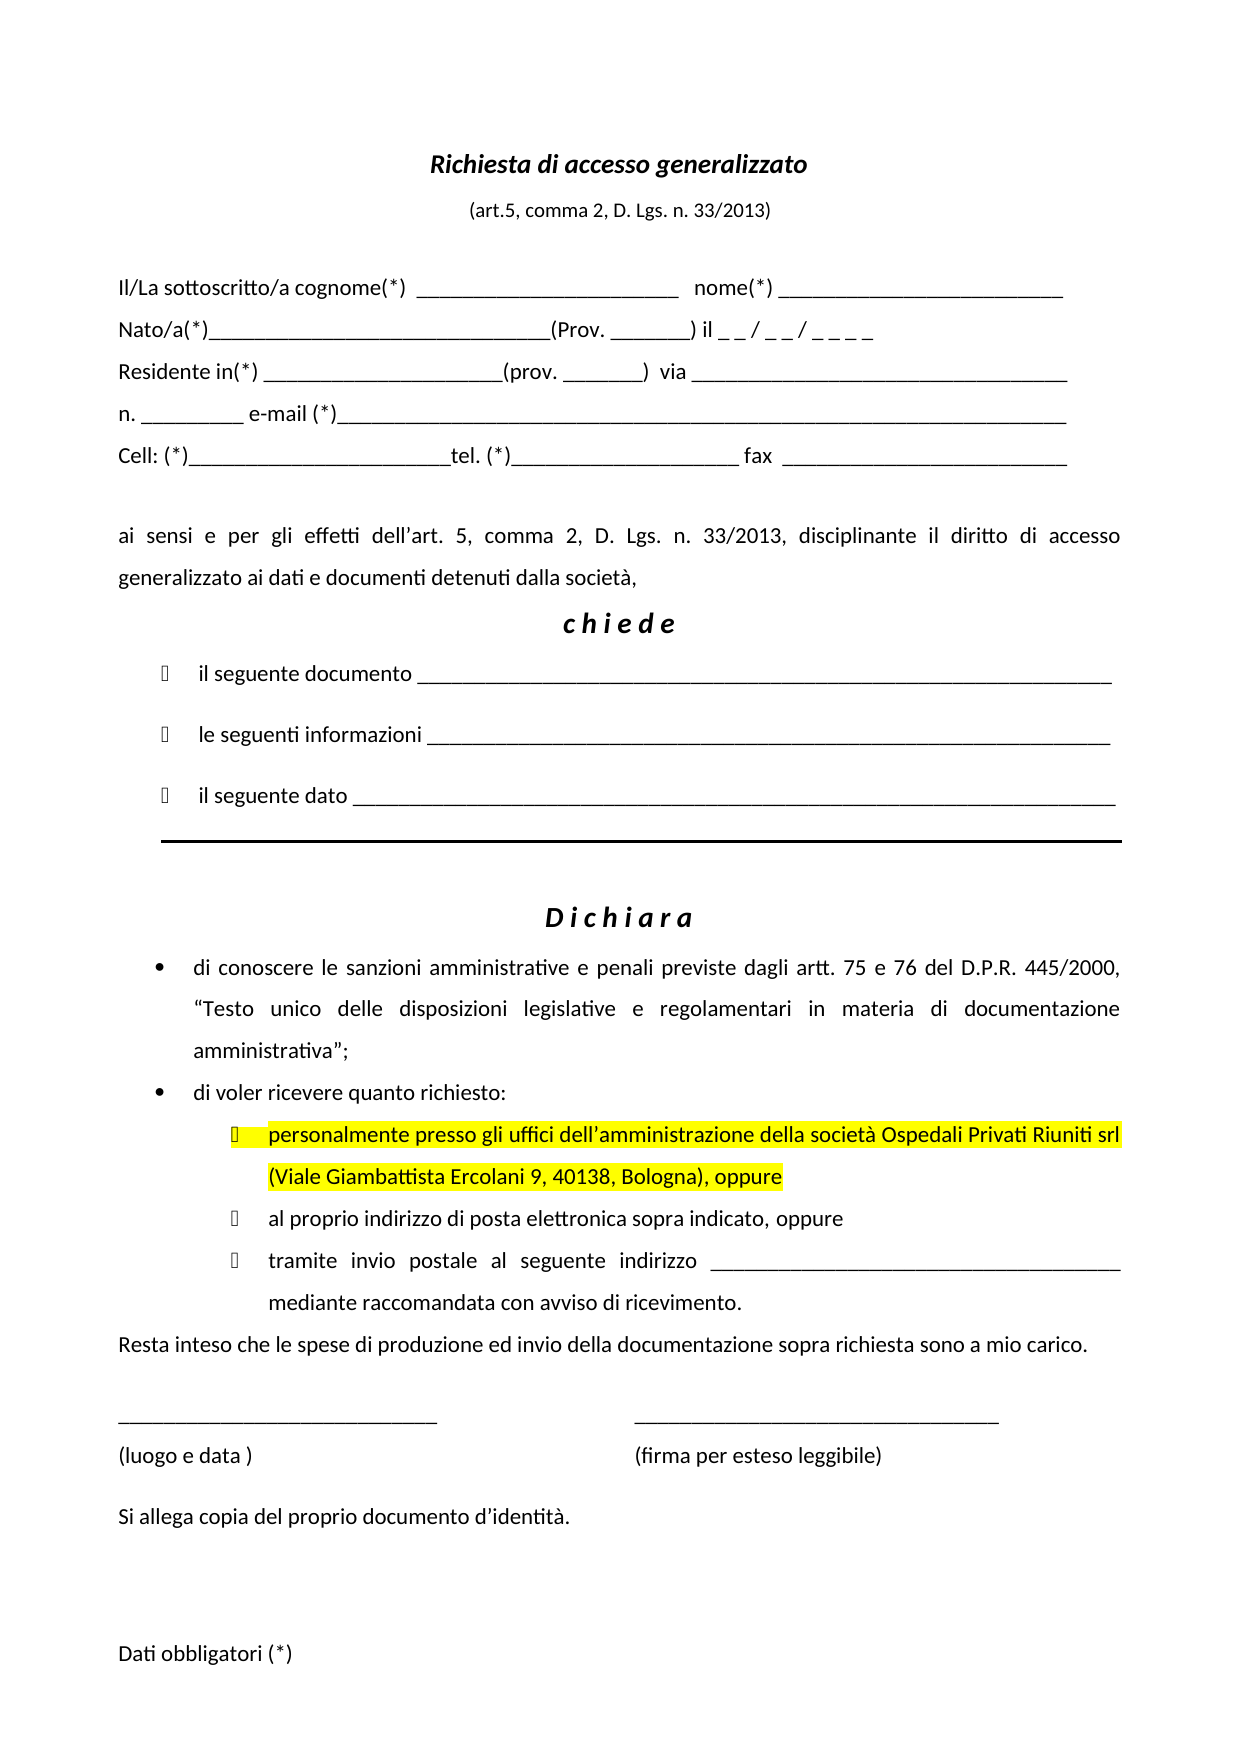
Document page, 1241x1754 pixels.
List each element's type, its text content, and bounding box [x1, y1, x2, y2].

text Nato/a(*)______________________________(Prov. _______) il _ _ / _ _ / _ _ _ _ [118, 315, 1122, 343]
list al proprio indirizzo di posta elettronica sopra indicato, oppure [231, 1204, 1122, 1232]
text D i c h i a r a [118, 899, 1122, 935]
list personalmente presso gli uffici dell’amministrazione della società Ospedali Privati Riuniti srl (Viale Giambattista Ercolani 9, 40138, Bologna), oppure [231, 1148, 1122, 1191]
list il seguente documento _____________________________________________________________ [161, 659, 1122, 687]
text Resta inteso che le spese di produzione ed invio della documentazione sopra richiesta sono a mio carico. [118, 1330, 1122, 1358]
list di conoscere le sanzioni amministrative e penali previste dagli artt. 75 e 76 del D.P.R. 445/2000, “Testo unico delle disposizioni legislative e regolamentari in materia di documentazione amministrativa”; [156, 953, 1122, 1064]
text ai sensi e per gli effetti dell’art. 5, comma 2, D. Lgs. n. 33/2013, disciplinante il diritto di accesso generalizzato ai dati e documenti detenuti dalla società, [118, 521, 1122, 591]
list tramite invio postale al seguente indirizzo ____________________________________ mediante raccomandata con avviso di ricevimento. [231, 1246, 1122, 1316]
text n. _________ e-mail (*)________________________________________________________________ [118, 399, 1122, 427]
text ____________________________ ________________________________ [118, 1399, 1122, 1427]
text Si allega copia del proprio documento d’identità. [118, 1502, 1122, 1530]
text Il/La sottoscritto/a cognome(*) _______________________ nome(*) _________________________ [118, 273, 1122, 301]
text Richiesta di accesso generalizzato [118, 148, 1122, 181]
text (art.5, comma 2, D. Lgs. n. 33/2013) [118, 197, 1122, 222]
list le seguenti informazioni ____________________________________________________________ [161, 720, 1122, 748]
text Cell: (*)_______________________tel. (*)____________________ fax _________________________ [118, 441, 1122, 469]
text c h i e d e [118, 605, 1122, 641]
text (luogo e data ) (firma per esteso leggibile) [118, 1441, 1122, 1469]
list il seguente dato ___________________________________________________________________ [161, 781, 1122, 840]
text Residente in(*) _____________________(prov. _______) via _________________________________ [118, 357, 1122, 385]
list di voler ricevere quanto richiesto: [156, 1078, 1122, 1107]
